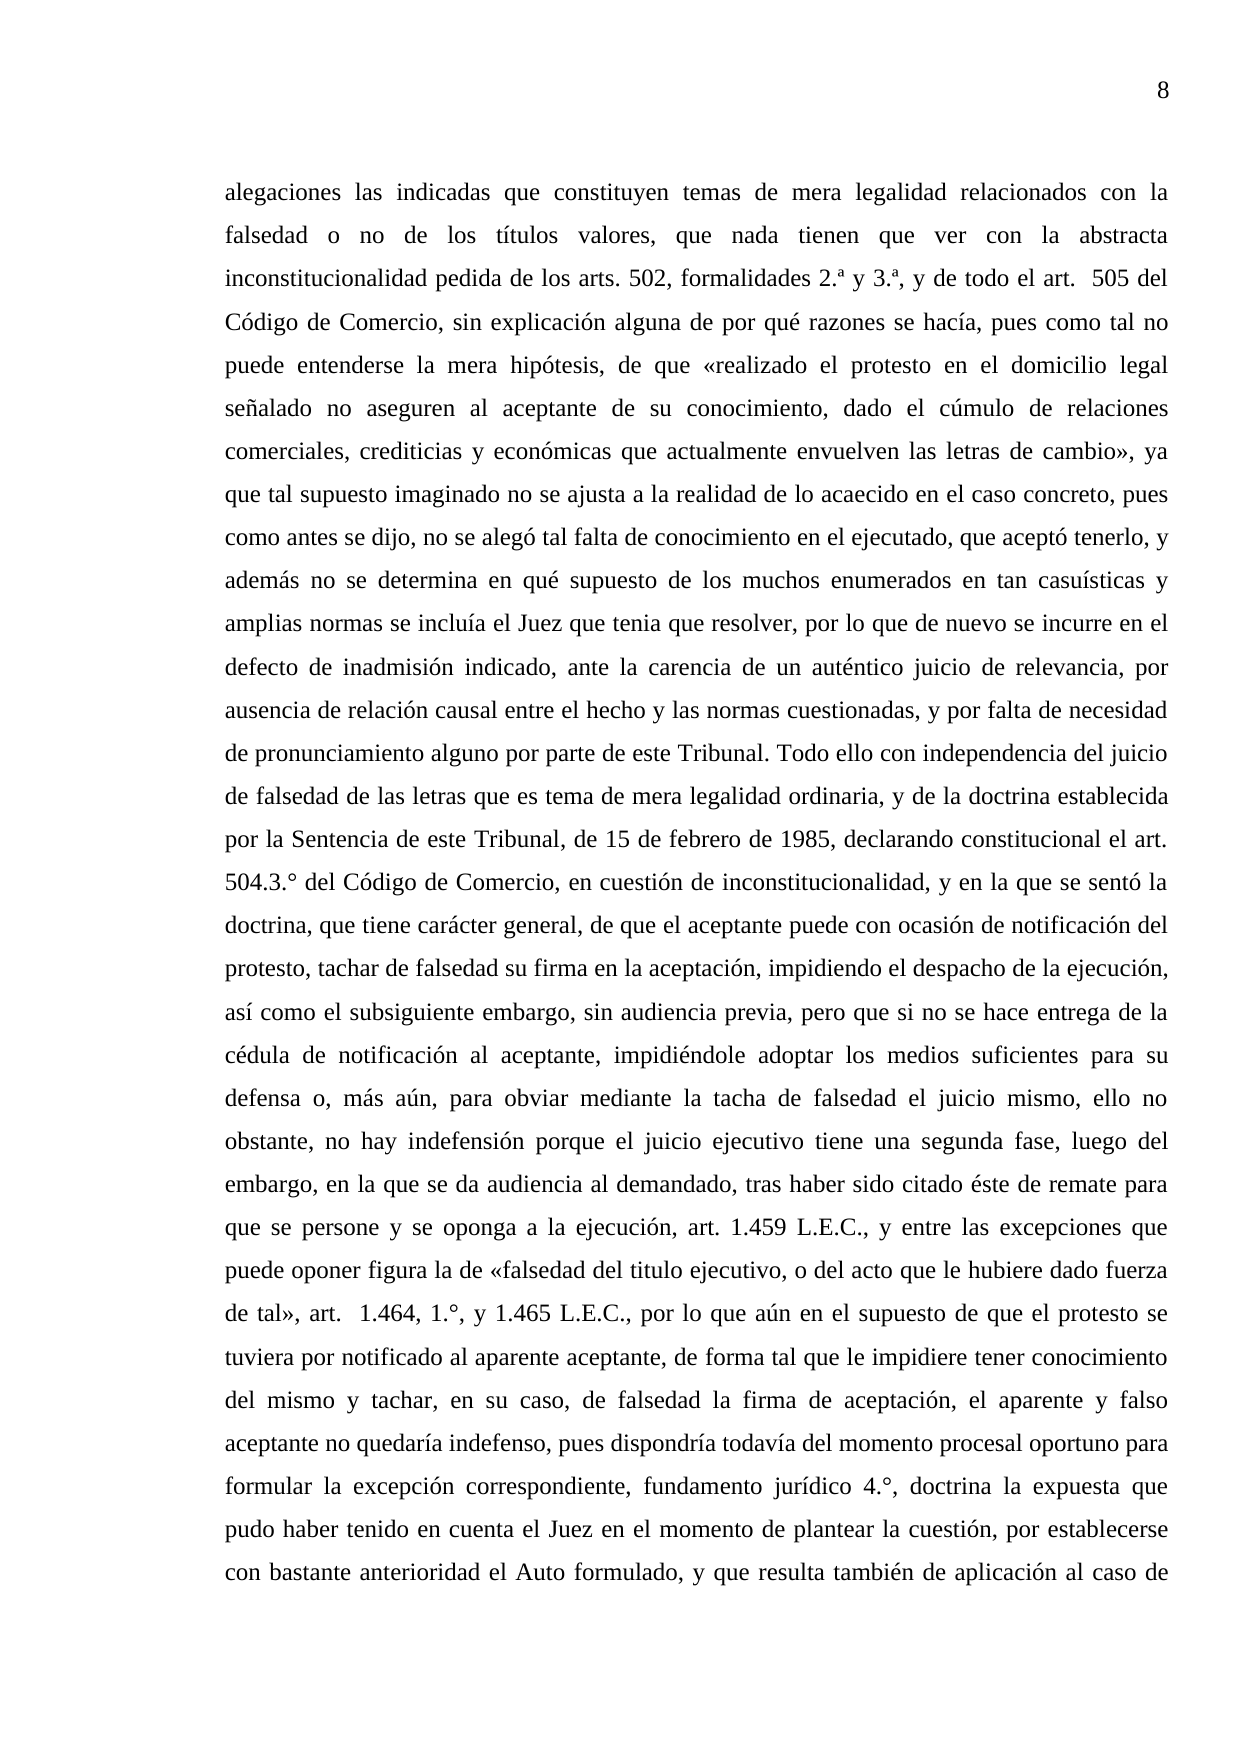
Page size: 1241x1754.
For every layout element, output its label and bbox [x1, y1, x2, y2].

text [224, 177, 1169, 1586]
